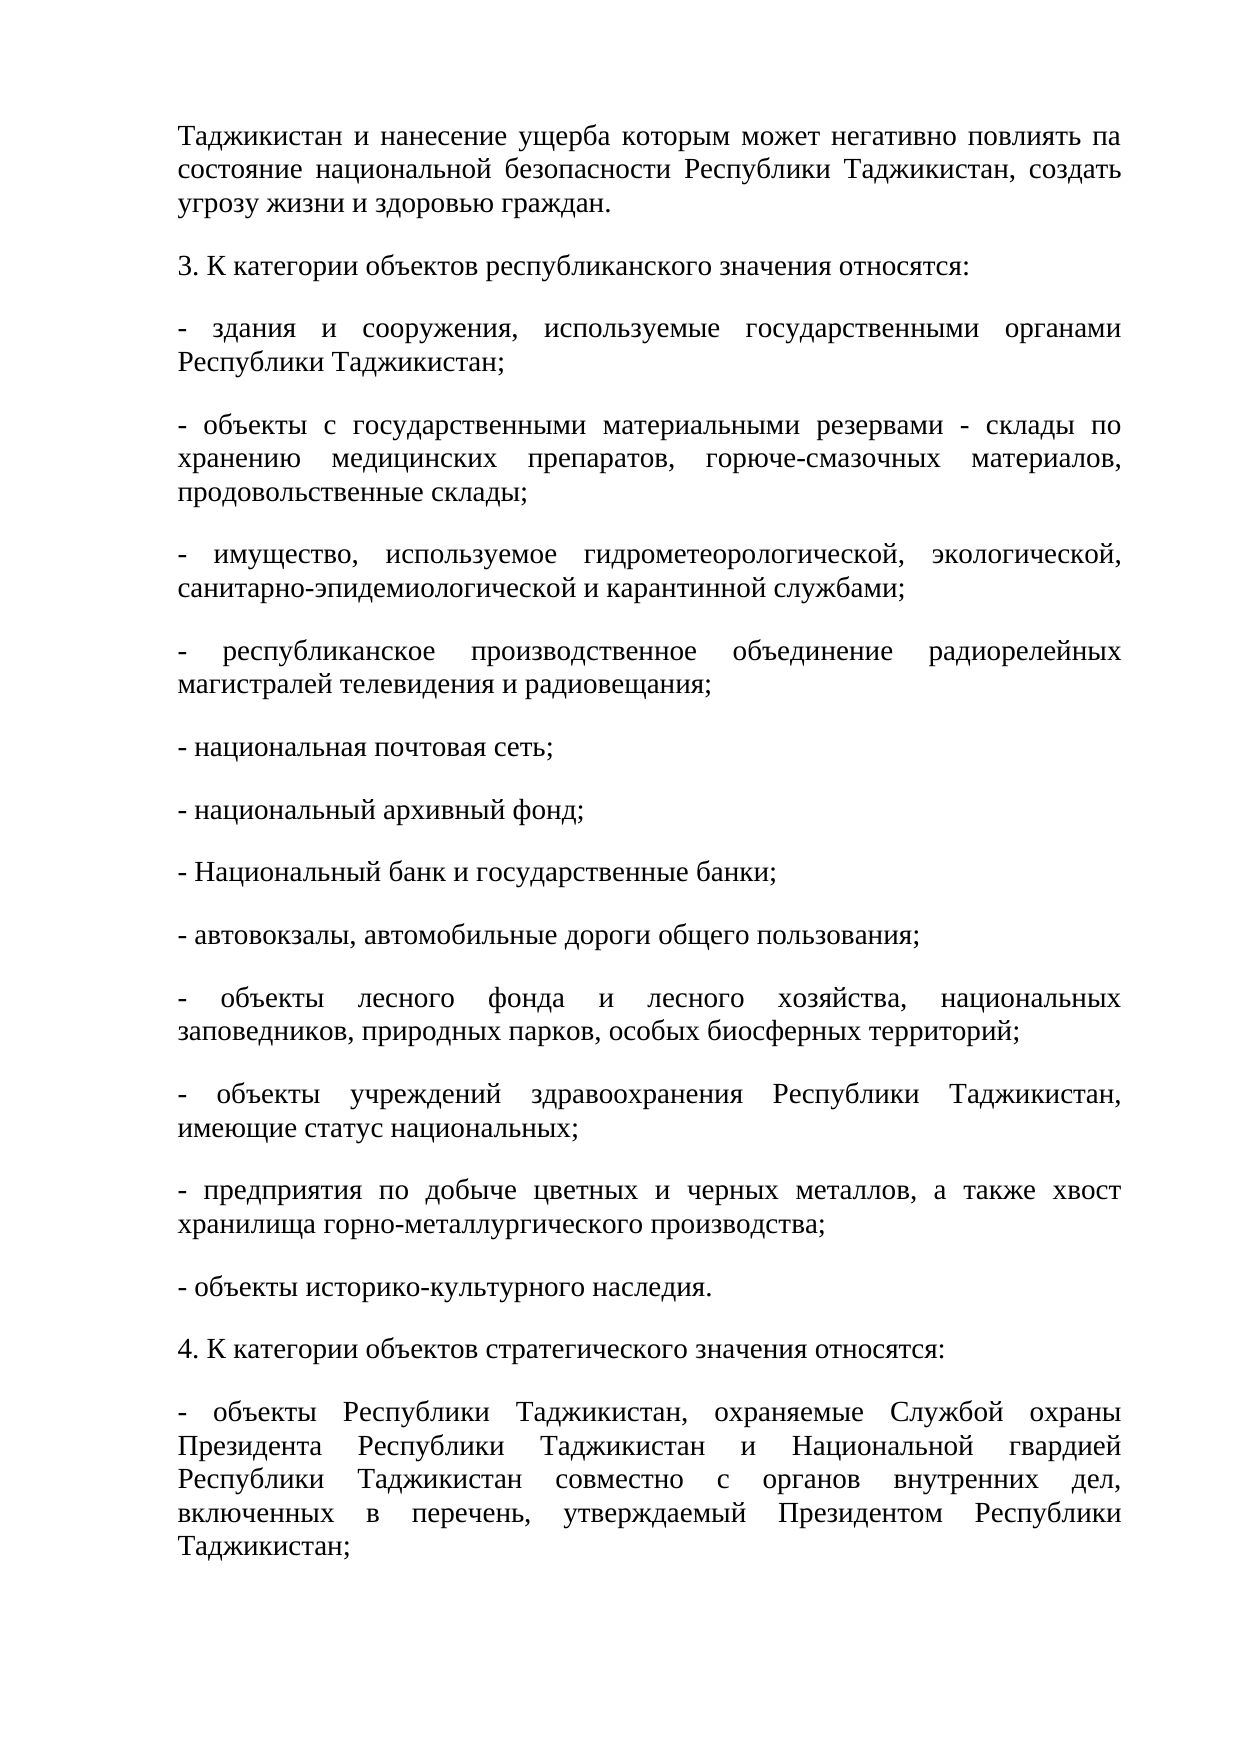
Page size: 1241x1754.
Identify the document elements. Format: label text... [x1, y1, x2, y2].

text - Национальный банк и государственные банки; [177, 854, 1122, 888]
text - объекты историко-культурного наследия. [177, 1269, 1122, 1302]
text 3. К категории объектов республиканского значения относятся: [177, 248, 1122, 281]
text - объекты с государственными материальными резервами - склады по хранению медицинских препаратов, горюче-смазочных материалов, продовольственные склады; [177, 407, 1122, 507]
text - объекты лесного фонда и лесного хозяйства, национальных заповедников, природных парков, особых биосферных территорий; [177, 980, 1122, 1047]
text - объекты Республики Таджикистан, охраняемые Службой охраны Президента Республики Таджикистан и Национальной гвардией Республики Таджикистан совместно с органов внутренних дел, включенных в перечень, утверждаемый Президентом Республики Таджикистан; [177, 1394, 1122, 1562]
text - имущество, используемое гидрометеорологической, экологической, санитарно-эпидемиологической и карантинной службами; [177, 537, 1122, 604]
text - автовокзалы, автомобильные дороги общего пользования; [177, 917, 1122, 951]
text - национальный архивный фонд; [177, 792, 1122, 825]
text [177, 118, 1122, 219]
text - республиканское производственное объединение радиорелейных магистралей телевидения и радиовещания; [177, 633, 1122, 700]
text - объекты учреждений здравоохранения Республики Таджикистан, имеющие статус национальных; [177, 1076, 1122, 1143]
text - здания и сооружения, используемые государственными органами Республики Таджикистан; [177, 311, 1122, 378]
text 4. К категории объектов стратегического значения относятся: [177, 1331, 1122, 1365]
text - национальная почтовая сеть; [177, 729, 1122, 763]
text - предприятия по добыче цветных и черных металлов, а также хвост хранилища горно-металлургического производства; [177, 1172, 1122, 1239]
